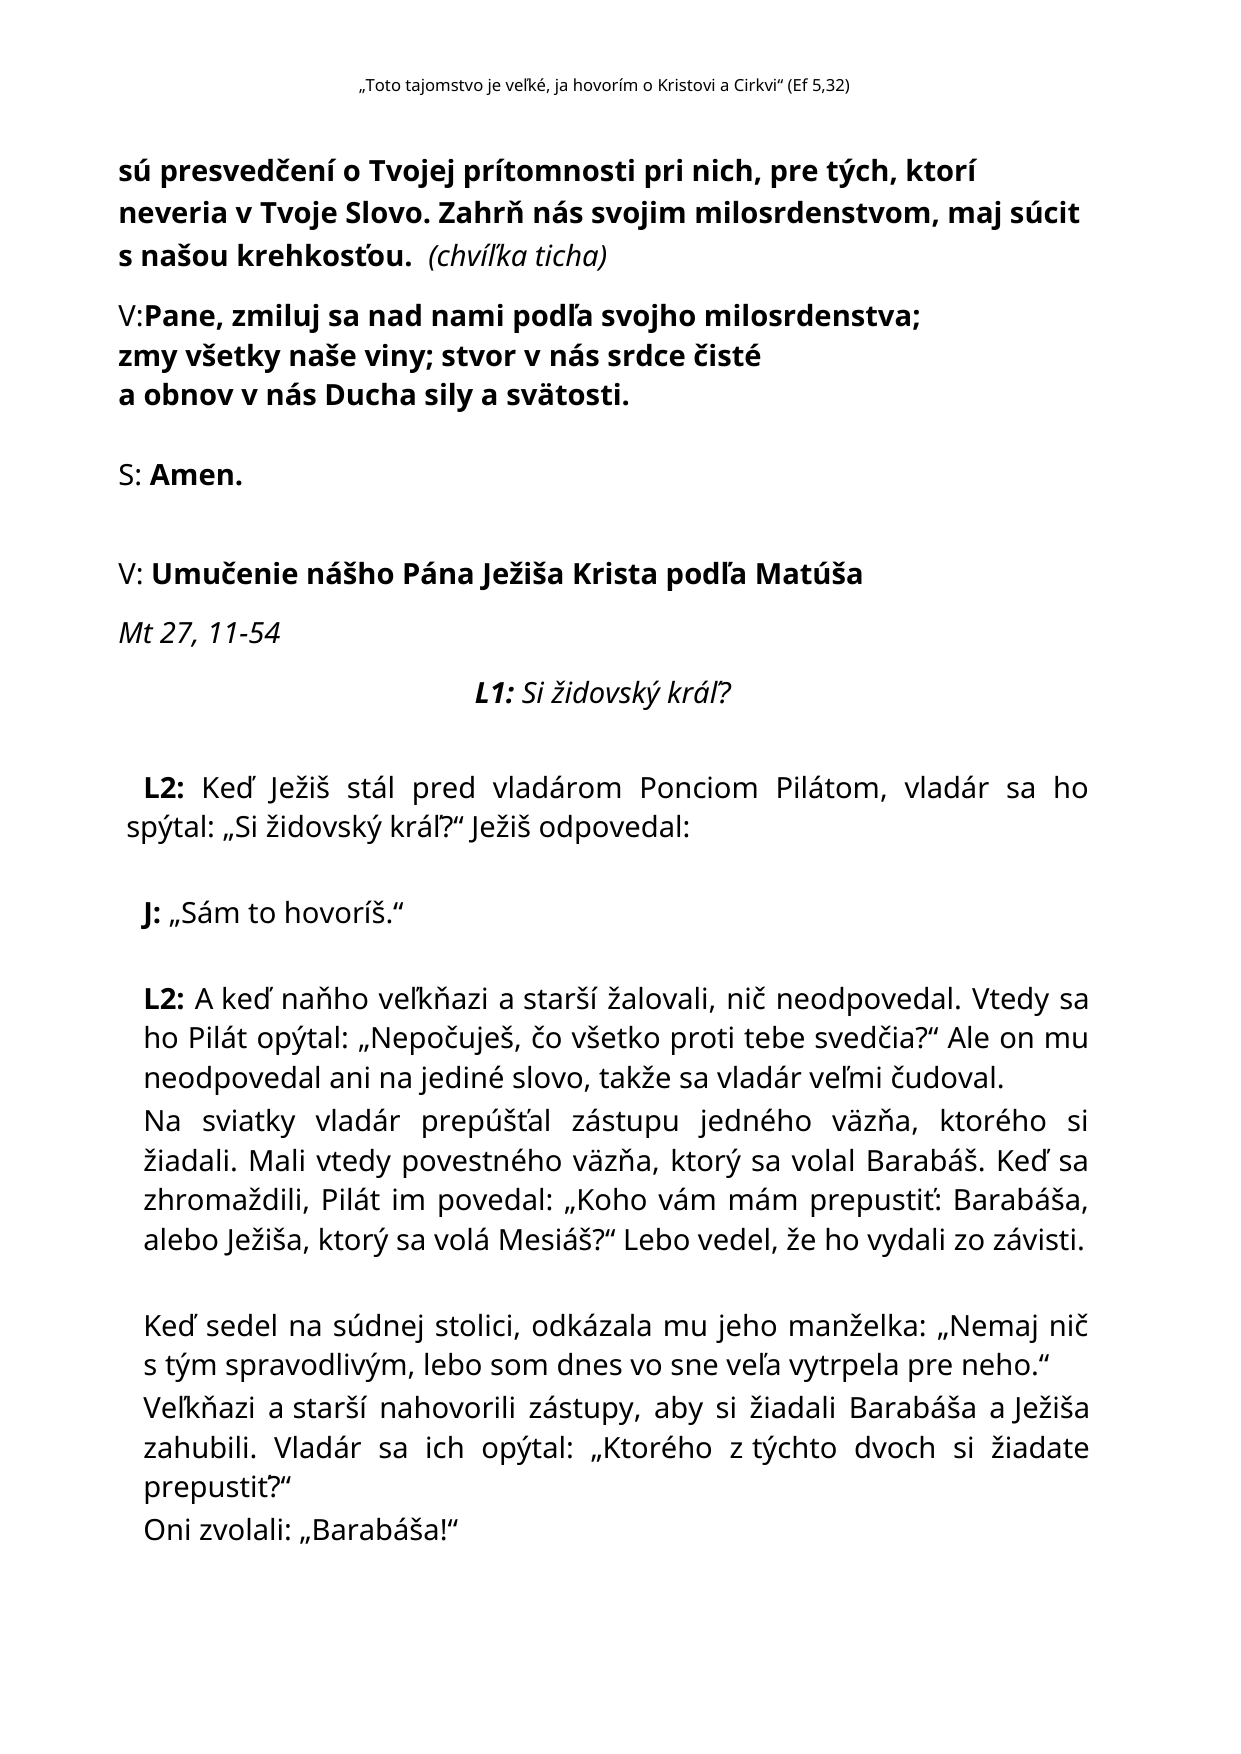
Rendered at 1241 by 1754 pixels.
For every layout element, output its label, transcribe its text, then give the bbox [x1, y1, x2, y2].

text V: Umučenie nášho Pána Ježiša Krista podľa Matúša [118, 553, 1090, 593]
text L2: Keď Ježiš stál pred vladárom Ponciom Pilátom, vladár sa ho spýtal: „Si židovský kráľ?“ Ježiš odpovedal: [126, 767, 1090, 846]
text S: Amen. [118, 454, 1090, 493]
subtitle L1: Si židovský kráľ? [126, 672, 1082, 712]
text Keď sedel na súdnej stolici, odkázala mu jeho manželka: „Nemaj nič s tým spravodlivým, lebo som dnes vo sne veľa vytrpela pre neho.“ [143, 1305, 1090, 1384]
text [118, 150, 1090, 275]
text L2: A keď naňho veľkňazi a starší žalovali, nič neodpovedal. Vtedy sa ho Pilát opýtal: „Nepočuješ, čo všetko proti tebe svedčia?“ Ale on mu neodpovedal ani na jediné slovo, takže sa vladár veľmi čudoval. [143, 978, 1090, 1097]
text Na sviatky vladár prepúšťal zástupu jedného väzňa, ktorého si žiadali. Mali vtedy povestného väzňa, ktorý sa volal Barabáš. Keď sa zhromaždili, Pilát im povedal: „Koho vám mám prepustiť: Barabáša, alebo Ježiša, ktorý sa volá Mesiáš?“ Lebo vedel, že ho vydali zo závisti. [143, 1100, 1090, 1259]
text J: „Sám to hovoríš.“ [118, 892, 1090, 932]
text Oni zvolali: „Barabáša!“ [118, 1509, 1090, 1549]
text a obnov v nás Ducha sily a svätosti. [118, 374, 1090, 414]
text V:Pane, zmiluj sa nad nami podľa svojho milosrdenstva; [118, 295, 1090, 335]
text Mt 27, 11-54 [118, 612, 1090, 652]
text Veľkňazi a starší nahovorili zástupy, aby si žiadali Barabáša a Ježiša zahubili. Vladár sa ich opýtal: „Ktorého z týchto dvoch si žiadate prepustiť?“ [143, 1387, 1090, 1506]
text zmy všetky naše viny; stvor v nás srdce čisté [118, 335, 1090, 374]
